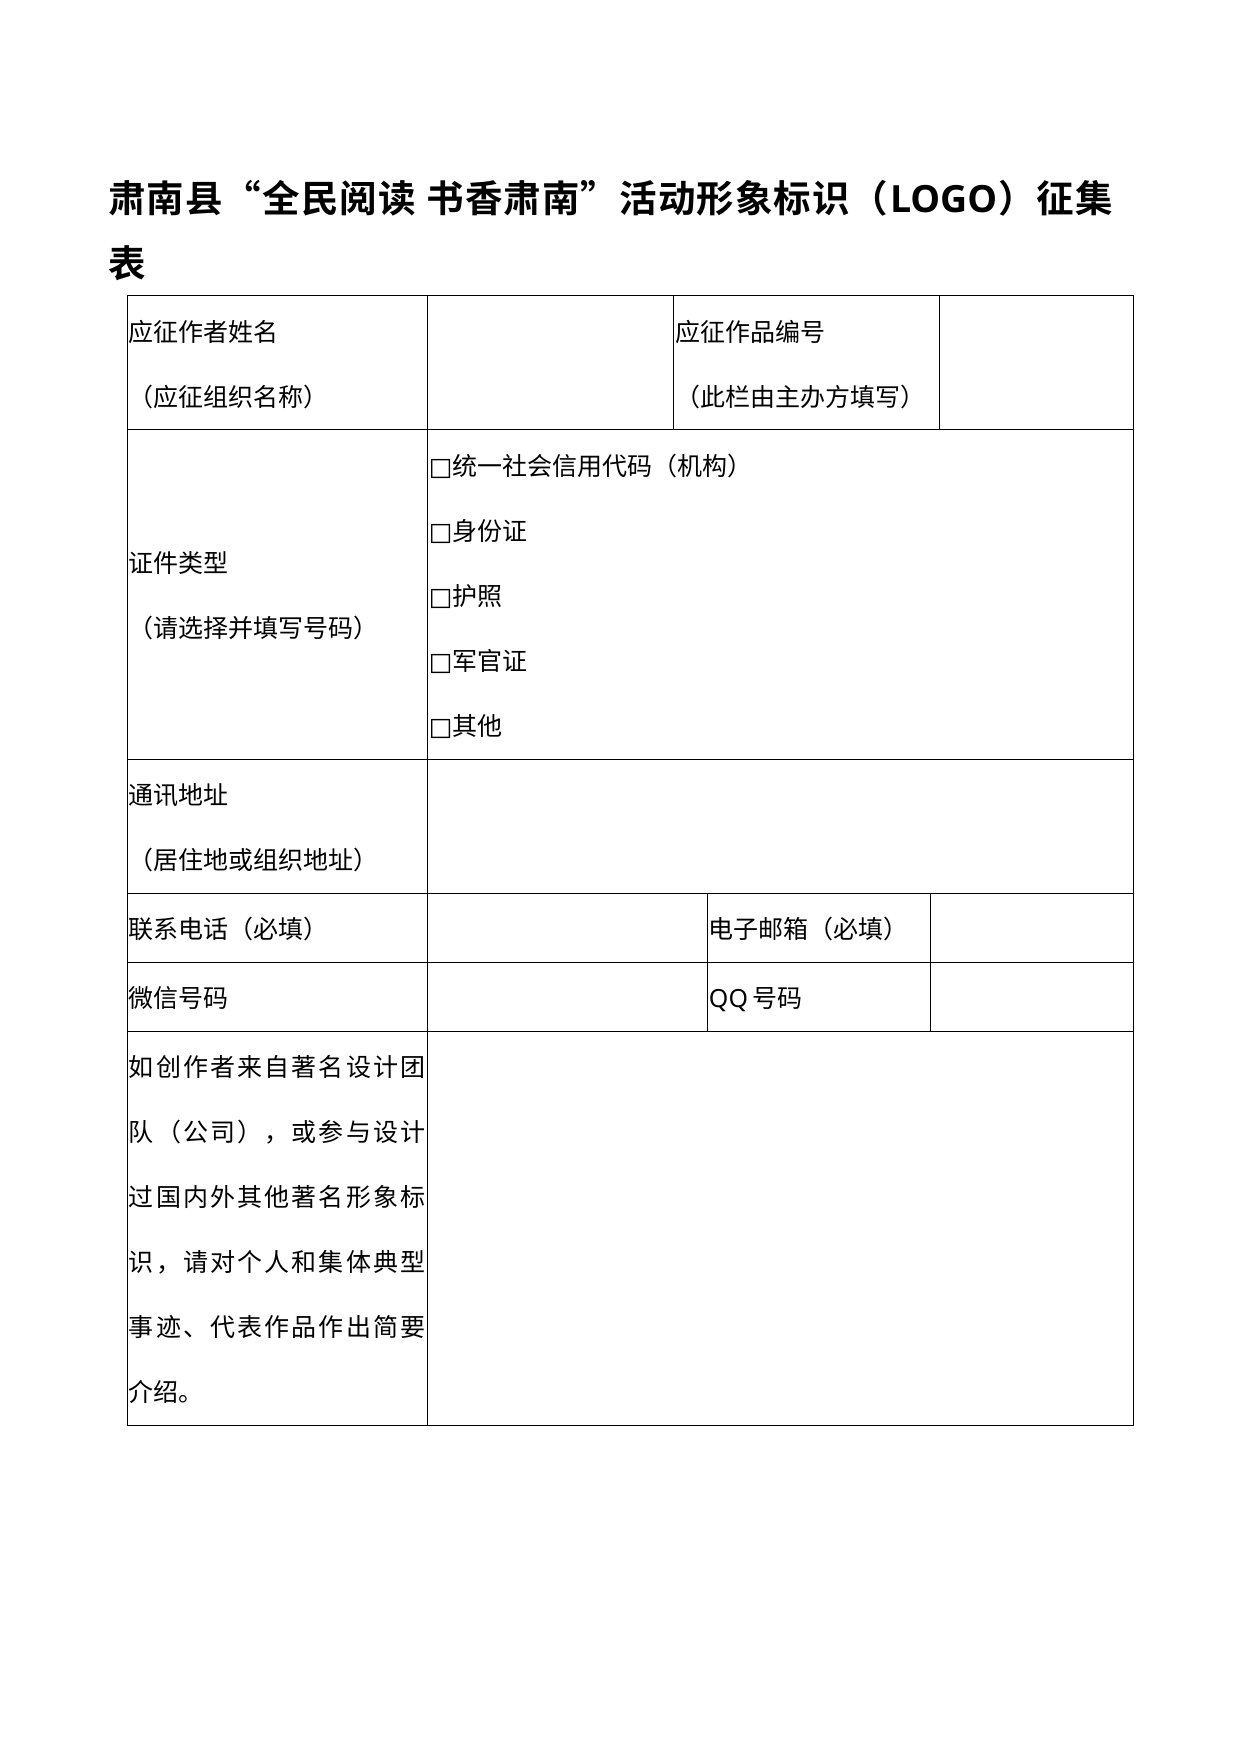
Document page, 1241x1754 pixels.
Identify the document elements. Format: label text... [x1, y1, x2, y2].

table_cell 应征作者姓名 （应征组织名称） [128, 296, 427, 429]
table_cell [428, 296, 673, 429]
table_cell [931, 894, 1133, 962]
table_cell [940, 296, 1133, 429]
table_cell QQ号码 [708, 963, 930, 1031]
table_cell 电子邮箱（必填） [708, 894, 930, 962]
table_cell 证件类型 （请选择并填写号码） [128, 430, 427, 758]
table_cell 如创作者来自著名设计团队（公司），或参与设计过国内外其他著名形象标识，请对个人和集体典型事迹、代表作品作出简要介绍。 [128, 1032, 427, 1425]
table_cell 联系电话（必填） [128, 894, 427, 962]
table_cell 通讯地址 （居住地或组织地址） [128, 760, 427, 893]
table_cell [428, 1032, 1133, 1425]
table_cell [428, 760, 1133, 893]
table_cell 应征作品编号 （此栏由主办方填写） [674, 296, 939, 429]
table_header 肃南县“全民阅读 书香肃南”活动形象标识（LOGO）征集表 [107, 162, 1115, 295]
table_cell 微信号码 [128, 963, 427, 1031]
table_cell □统一社会信用代码（机构） □身份证 □护照 □军官证 □其他 [428, 430, 1133, 758]
table_cell [931, 963, 1133, 1031]
table_cell [428, 894, 707, 962]
table_cell [428, 963, 707, 1031]
